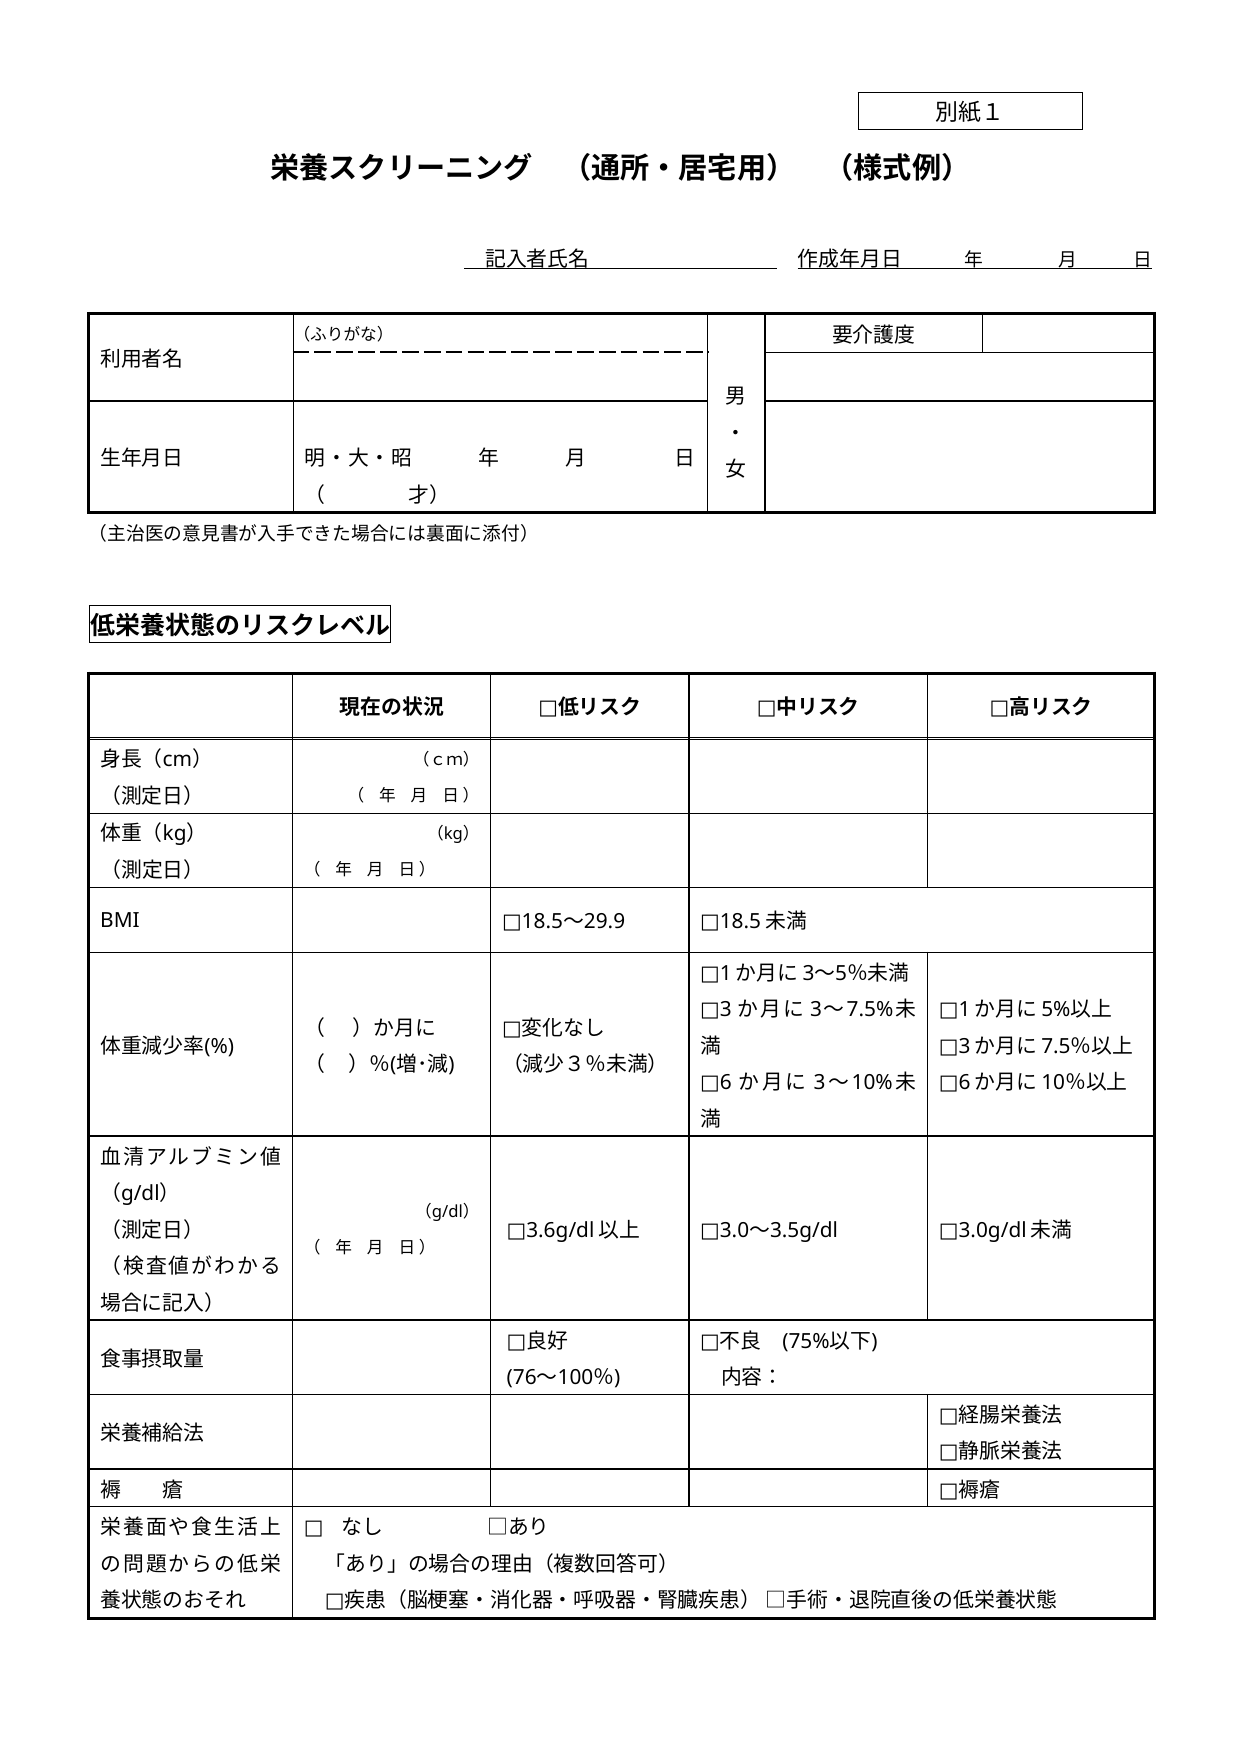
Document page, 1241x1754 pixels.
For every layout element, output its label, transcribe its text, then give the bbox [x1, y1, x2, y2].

table_cell 生年月日 [90, 402, 293, 511]
table_cell [690, 740, 927, 813]
table_cell □3.6g/dl以上 [491, 1137, 688, 1319]
table_cell [928, 740, 1153, 813]
table_header 男 ・ 女 [708, 315, 764, 511]
table_cell [491, 740, 688, 813]
table_cell （ｃｍ） （ 年 月 日 ） [293, 740, 490, 813]
table_cell [928, 814, 1153, 887]
table_cell [293, 1321, 490, 1394]
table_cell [90, 1507, 292, 1617]
table_cell 体重減少率(%) [90, 953, 292, 1135]
table_cell （kg） （ 年 月 日 ） [293, 814, 490, 887]
table_cell □褥瘡 [928, 1470, 1153, 1506]
table_cell 明・大・昭 年 月 日（ 才） [294, 402, 707, 511]
table_header [90, 675, 292, 737]
text 記入者氏名 作成年月日 年 月 日 [89, 239, 1152, 275]
table_cell □3.0g/dl未満 [928, 1137, 1153, 1319]
table_cell [766, 353, 1153, 400]
text （主治医の意見書が入手できた場合には裏面に添付） [89, 514, 1152, 551]
table_header [983, 315, 1153, 351]
text 低栄養状態のリスクレベル [89, 587, 1152, 660]
table_cell □良好 (76～100％) [491, 1321, 688, 1394]
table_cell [293, 1507, 1153, 1617]
table_cell [293, 1395, 490, 1468]
table_cell （g/dl） （ 年 月 日 ） [293, 1137, 490, 1319]
table_header 要介護度 [766, 315, 982, 351]
table_cell □1か月に5%以上 □3か月に7.5％以上 □6か月に10％以上 [928, 953, 1153, 1135]
table_cell [690, 814, 927, 887]
table_cell [491, 1395, 688, 1468]
table_cell □1か月に3～5％未満 □3か月に3～7.5%未満 □6か月に3～10%未満 [690, 953, 927, 1135]
table_cell [690, 1395, 927, 1468]
table_cell □18.5未満 [690, 888, 1153, 952]
table_cell 体重（kg） （測定日） [90, 814, 292, 887]
table_cell 食事摂取量 [90, 1321, 292, 1394]
table_cell [293, 1470, 490, 1506]
table_cell 褥 瘡 [90, 1470, 292, 1506]
table_cell □変化なし （減少３％未満） [491, 953, 688, 1135]
table_cell [294, 351, 707, 400]
text 栄養スクリーニング （通所・居宅用） （様式例） [89, 129, 1152, 202]
table_cell □3.0～3.5g/dl [690, 1137, 927, 1319]
table_header 利用者名 [90, 315, 293, 400]
table_cell 身長（cm） （測定日） [90, 740, 292, 813]
table_cell □経腸栄養法 □静脈栄養法 [928, 1395, 1153, 1468]
table_header 現在の状況 [293, 675, 490, 737]
table_header □中リスク [690, 675, 927, 737]
table_cell [293, 888, 490, 952]
table_cell [491, 814, 688, 887]
table_cell BMI [90, 888, 292, 952]
table_cell [690, 1470, 927, 1506]
table_cell 栄養補給法 [90, 1395, 292, 1468]
table_cell □18.5～29.9 [491, 888, 688, 952]
table_header □低リスク [491, 675, 688, 737]
table_cell 血清アルブミン値（g/dl） （測定日） （検査値がわかる場合に記入） [90, 1137, 292, 1319]
table_header □高リスク [928, 675, 1153, 737]
table_cell （ ）か月に （ ）％(増･減) [293, 953, 490, 1135]
table_header （ふりがな） [294, 315, 707, 351]
table_cell [491, 1470, 688, 1506]
table_cell [766, 402, 1153, 511]
table_cell □不良 (75%以下) 内容： [690, 1321, 1153, 1394]
